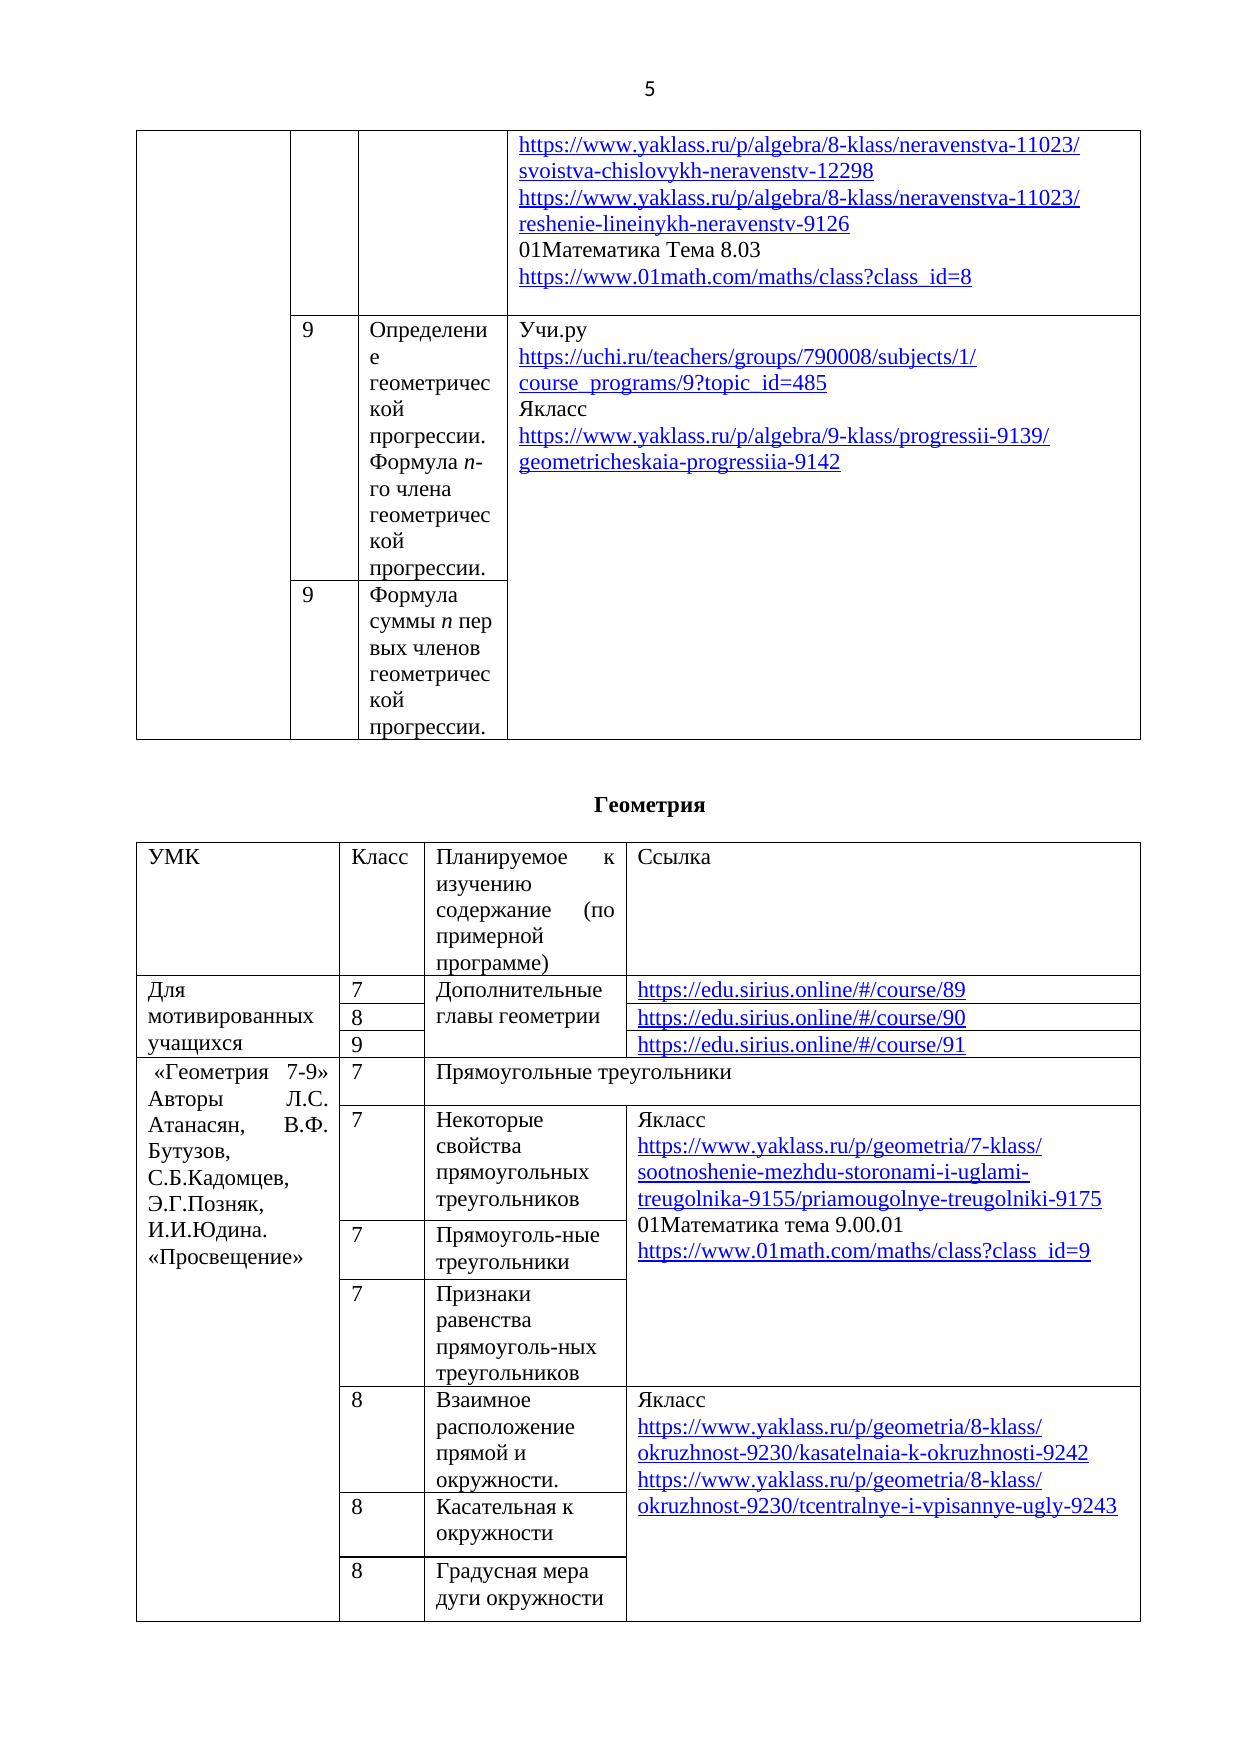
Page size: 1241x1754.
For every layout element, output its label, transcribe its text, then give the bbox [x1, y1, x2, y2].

table_cell 8 [340, 1387, 424, 1492]
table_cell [359, 131, 507, 315]
table_cell Дополнительные главы геометрии [425, 976, 626, 1057]
table_cell Некоторые свойства прямоугольных треугольников [425, 1106, 626, 1220]
table_cell 7 [340, 1058, 424, 1105]
table_cell https://edu.sirius.online/#/course/91 [627, 1031, 1140, 1057]
table_cell 7 [340, 976, 424, 1002]
table_cell «Геометрия 7-9» Авторы Л.С. Атанасян, В.Ф. Бутузов, С.Б.Кадомцев, Э.Г.Позняк, И.И.Юдина. «Просвещение» [137, 1058, 339, 1621]
table_cell Касательная к окружности [425, 1493, 626, 1556]
table_cell 8 [340, 1004, 424, 1030]
table_cell 7 [340, 1221, 424, 1279]
table_cell Якласс https://www.yaklass.ru/p/geometria/8-klass/okruzhnost-9230/kasatelnaia-k-okruzhnosti-9242 https://www.yaklass.ru/p/geometria/8-klass/okruzhnost-9230/tcentralnye-i-vpisannye-ugly-9243 [627, 1387, 1140, 1621]
table_cell 8 [340, 1493, 424, 1556]
table_cell 7 [340, 1280, 424, 1386]
table_cell Признаки равенства прямоуголь-ных треугольников [531, 1280, 626, 1386]
table_cell 7 [340, 1106, 424, 1220]
table_cell Якласс https://www.yaklass.ru/p/geometria/7-klass/sootnoshenie-mezhdu-storonami-i-uglami-treugolnika-9155/priamougolnye-treugolniki-9175 01Математика тема 9.00.01 https://www.01math.com/maths/class?class_id=9 [627, 1106, 1140, 1386]
table_cell 8 [291, 131, 358, 315]
text Геометрия [148, 791, 1152, 818]
table_cell Градусная мера дуги окружности [425, 1558, 626, 1621]
table_cell 9 [291, 581, 358, 739]
table_cell Прямоугольные треугольники [425, 1058, 1140, 1105]
table_cell Прямоуголь-ные треугольники [425, 1221, 626, 1279]
table_header Планируемое к изучению содержание (по примерной программе) [425, 843, 626, 975]
table_cell Учи.ру https://uchi.ru/teachers/groups/790008/subjects/1/course_programs/9?topic_id=485 Якласс https://www.yaklass.ru/p/algebra/9-klass/progressii-9139/geometricheskaia-progressiia-9142 [508, 316, 1140, 739]
table_header Класс [340, 843, 424, 975]
table_cell Для мотивированных учащихся [137, 976, 339, 1057]
table_header Ссылка [627, 843, 1140, 975]
table_cell https://edu.sirius.online/#/course/89 [627, 976, 1140, 1002]
table_cell 9 [340, 1031, 424, 1057]
table_cell https://edu.sirius.online/#/course/90 [627, 1004, 1140, 1030]
table_cell 8 [340, 1558, 424, 1621]
table_header УМК [137, 843, 339, 975]
table_cell 9 [291, 316, 358, 580]
table_cell Взаимное расположение прямой и окружности. [526, 1387, 626, 1492]
